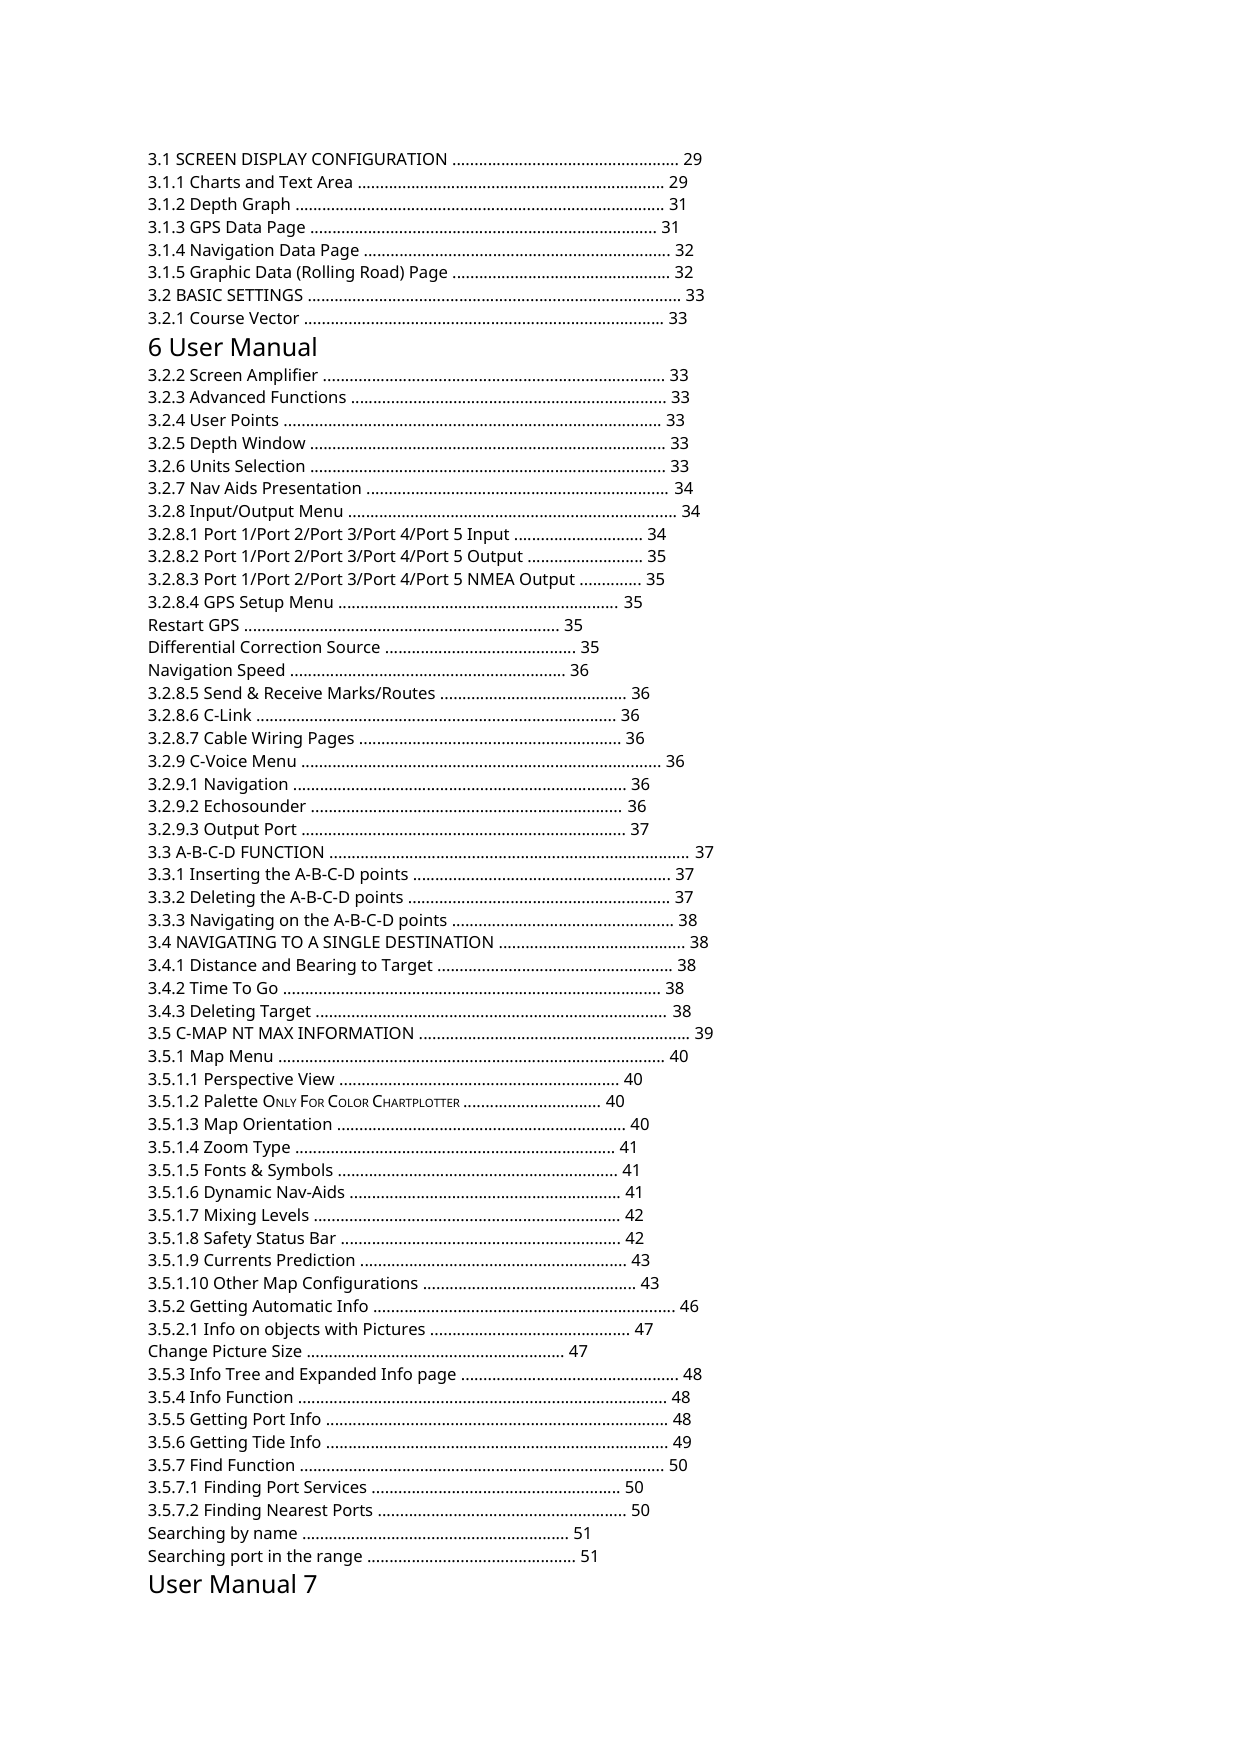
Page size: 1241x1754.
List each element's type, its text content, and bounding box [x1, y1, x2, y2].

text 3.1.1 Charts and Text Area ..................................................................... 29 [148, 170, 1093, 193]
text 3.2.8 Input/Output Menu .......................................................................... 34 [148, 499, 1093, 522]
text 3.5.1.4 Zoom Type ........................................................................ 41 [148, 1135, 1093, 1158]
text 3.5.5 Getting Port Info ............................................................................. 48 [148, 1408, 1093, 1431]
text 3.2.9.3 Output Port ......................................................................... 37 [148, 817, 1093, 840]
text 3.2.8.5 Send & Receive Marks/Routes .......................................... 36 [148, 681, 1093, 704]
text 3.2.1 Course Vector ................................................................................. 33 [148, 307, 1093, 329]
text 3.2.9.2 Echosounder ...................................................................... 36 [148, 795, 1093, 817]
text Change Picture Size .......................................................... 47 [148, 1340, 1093, 1362]
text 3.2.9.1 Navigation ........................................................................... 36 [148, 772, 1093, 795]
text Searching port in the range ............................................... 51 [148, 1544, 1093, 1567]
text User Manual 7 [148, 1567, 1093, 1601]
text 3.2.4 User Points ..................................................................................... 33 [148, 409, 1093, 431]
text 3.5.1.1 Perspective View ............................................................... 40 [148, 1067, 1093, 1090]
text 3.5.1.7 Mixing Levels ..................................................................... 42 [148, 1203, 1093, 1226]
text Navigation Speed .............................................................. 36 [148, 658, 1093, 681]
text 3.1 SCREEN DISPLAY CONFIGURATION ................................................... 29 [148, 148, 1093, 170]
text 3.5.1.6 Dynamic Nav-Aids ............................................................. 41 [148, 1181, 1093, 1203]
text 3.1.4 Navigation Data Page ..................................................................... 32 [148, 238, 1093, 261]
text 3.2.5 Depth Window ................................................................................ 33 [148, 431, 1093, 454]
text 3.1.5 Graphic Data (Rolling Road) Page ................................................. 32 [148, 261, 1093, 284]
text 3.2.9 C-Voice Menu ................................................................................. 36 [148, 749, 1093, 772]
text 3.5.7.2 Finding Nearest Ports ........................................................ 50 [148, 1499, 1093, 1521]
text 3.2.6 Units Selection ................................................................................ 33 [148, 454, 1093, 477]
text 3.5.1.2 Palette ONLY FOR COLOR CHARTPLOTTER ............................... 40 [148, 1090, 1093, 1113]
text 3.2.8.6 C-Link ................................................................................. 36 [148, 704, 1093, 727]
text 3.2.8.4 GPS Setup Menu ............................................................... 35 [148, 590, 1093, 613]
text 6 User Manual [148, 329, 1093, 363]
text 3.5.7 Find Function .................................................................................. 50 [148, 1453, 1093, 1476]
text 3.4.3 Deleting Target ............................................................................... 38 [148, 999, 1093, 1022]
text 3.5.1.5 Fonts & Symbols ............................................................... 41 [148, 1158, 1093, 1181]
text 3.2.8.7 Cable Wiring Pages ........................................................... 36 [148, 727, 1093, 749]
text 3.5.4 Info Function ................................................................................... 48 [148, 1385, 1093, 1408]
text 3.4.1 Distance and Bearing to Target ..................................................... 38 [148, 954, 1093, 976]
text 3.5.3 Info Tree and Expanded Info page ................................................. 48 [148, 1362, 1093, 1385]
text 3.3.1 Inserting the A-B-C-D points .......................................................... 37 [148, 863, 1093, 886]
text 3.5.1.9 Currents Prediction ............................................................ 43 [148, 1249, 1093, 1272]
text 3.2 BASIC SETTINGS .................................................................................... 33 [148, 284, 1093, 307]
text 3.3 A-B-C-D FUNCTION ................................................................................. 37 [148, 840, 1093, 863]
text Restart GPS ....................................................................... 35 [148, 613, 1093, 636]
text 3.5.6 Getting Tide Info ............................................................................. 49 [148, 1431, 1093, 1453]
text 3.5.1 Map Menu ....................................................................................... 40 [148, 1044, 1093, 1067]
text 3.5.1.3 Map Orientation ................................................................. 40 [148, 1113, 1093, 1135]
text 3.5.2 Getting Automatic Info .................................................................... 46 [148, 1294, 1093, 1317]
text 3.5.1.8 Safety Status Bar ............................................................... 42 [148, 1226, 1093, 1249]
text 3.2.7 Nav Aids Presentation .................................................................... 34 [148, 477, 1093, 499]
text 3.1.3 GPS Data Page .............................................................................. 31 [148, 216, 1093, 238]
text 3.5.1.10 Other Map Configurations ................................................ 43 [148, 1272, 1093, 1294]
text 3.3.2 Deleting the A-B-C-D points ........................................................... 37 [148, 886, 1093, 908]
text 3.2.8.1 Port 1/Port 2/Port 3/Port 4/Port 5 Input ............................. 34 [148, 522, 1093, 545]
text 3.5 C-MAP NT MAX INFORMATION ............................................................. 39 [148, 1022, 1093, 1044]
text Differential Correction Source ........................................... 35 [148, 636, 1093, 658]
text 3.2.8.3 Port 1/Port 2/Port 3/Port 4/Port 5 NMEA Output .............. 35 [148, 568, 1093, 590]
text 3.2.3 Advanced Functions ....................................................................... 33 [148, 386, 1093, 409]
text 3.4.2 Time To Go ..................................................................................... 38 [148, 976, 1093, 999]
text 3.4 NAVIGATING TO A SINGLE DESTINATION .......................................... 38 [148, 931, 1093, 954]
text 3.1.2 Depth Graph ................................................................................... 31 [148, 193, 1093, 216]
text Searching by name ............................................................ 51 [148, 1521, 1093, 1544]
text 3.5.2.1 Info on objects with Pictures ............................................. 47 [148, 1317, 1093, 1340]
text 3.2.8.2 Port 1/Port 2/Port 3/Port 4/Port 5 Output .......................... 35 [148, 545, 1093, 568]
text 3.2.2 Screen Amplifier ............................................................................. 33 [148, 363, 1093, 386]
text 3.5.7.1 Finding Port Services ........................................................ 50 [148, 1476, 1093, 1499]
text 3.3.3 Navigating on the A-B-C-D points .................................................. 38 [148, 908, 1093, 931]
